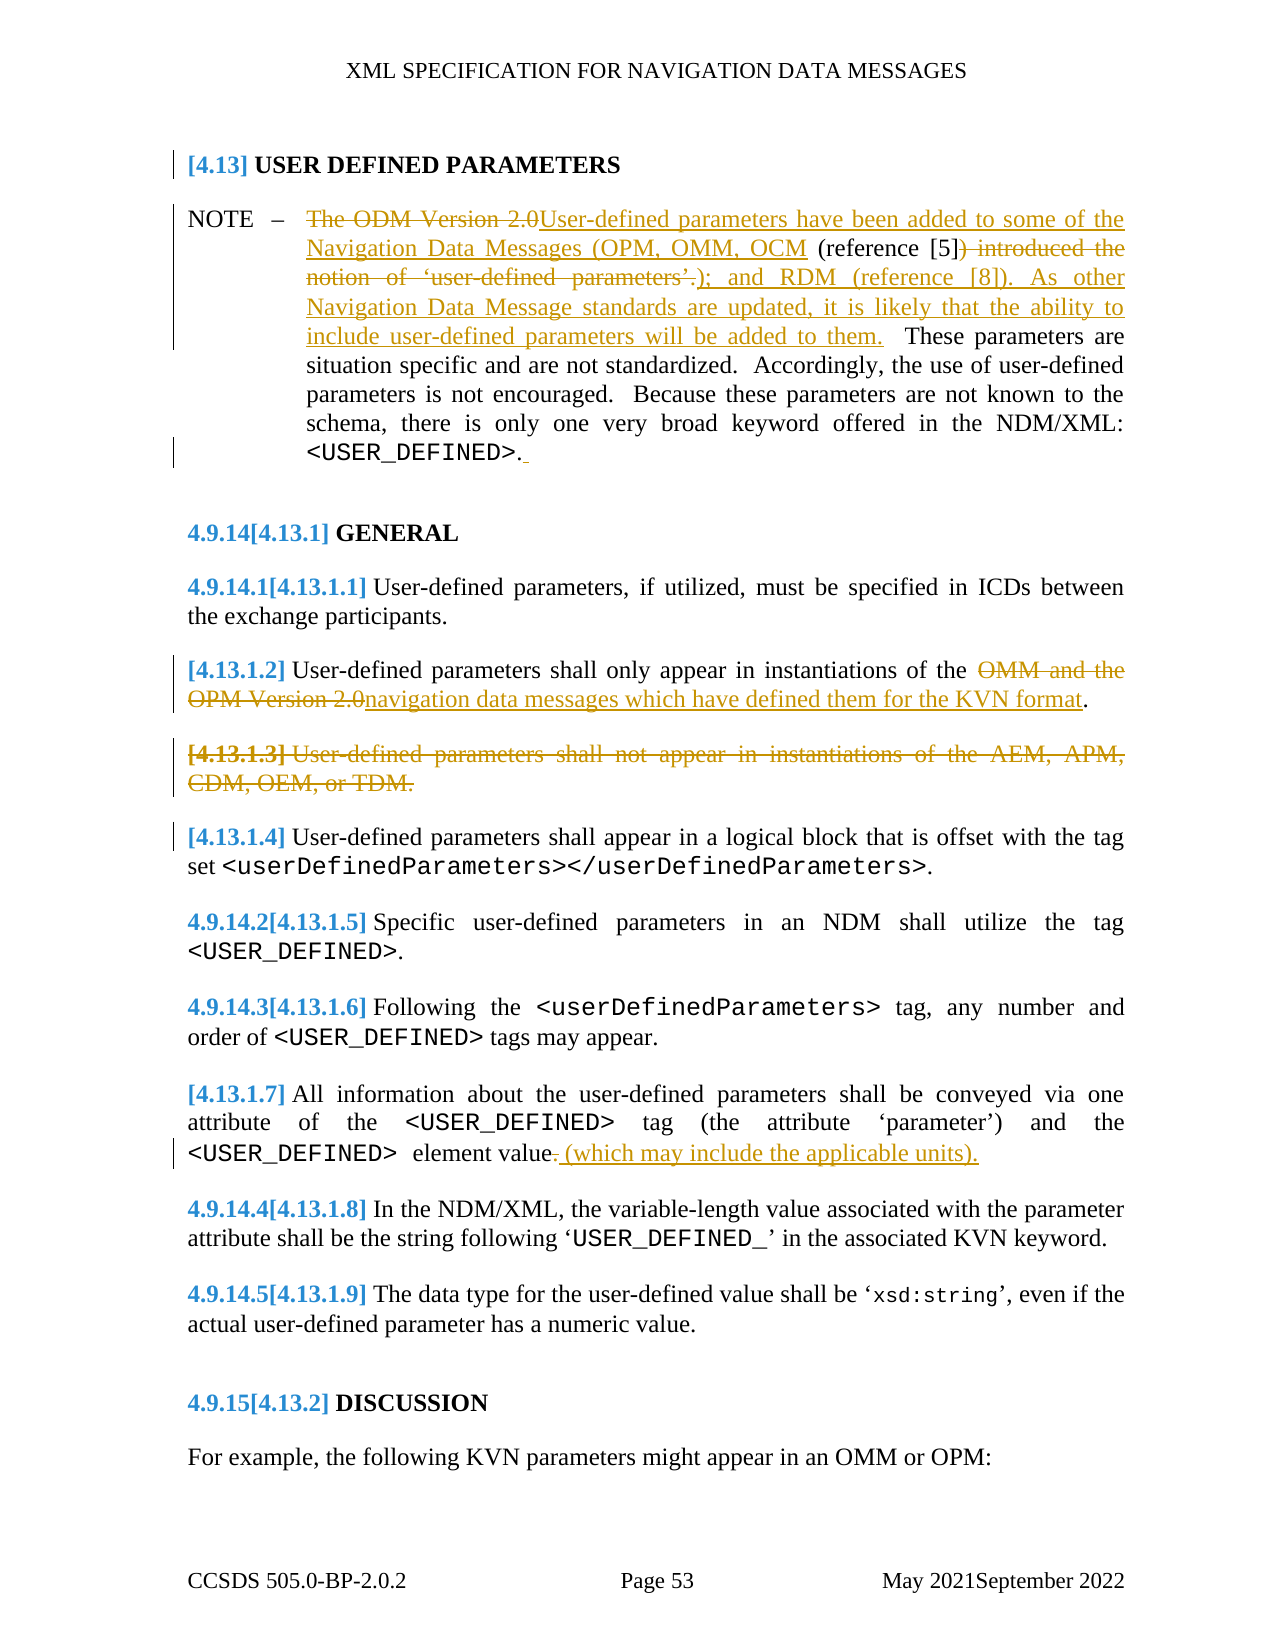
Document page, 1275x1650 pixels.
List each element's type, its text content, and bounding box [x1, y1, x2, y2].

subtitle USER DEFINED PARAMETERS [187, 150, 1125, 179]
text All information about the user-defined parameters shall be conveyed via one attribute of the <USER_DEFINED> tag (the attribute ‘parameter’) and the <USER_DEFINED> element value [187, 1078, 1125, 1169]
text Following the <userDefinedParameters> tag, any number and order of <USER_DEFINED> tags may appear. [187, 992, 1125, 1053]
text User-defined parameters shall appear in a logical block that is offset with the tag set <userDefinedParameters></userDefinedParameters>. [187, 822, 1125, 882]
subtitle DISCUSSION [187, 1388, 1125, 1417]
text User-defined parameters shall only appear in instantiations of the . [187, 655, 1125, 713]
text In the NDM/XML, the variable-length value associated with the parameter attribute shall be the string following ‘USER_DEFINED_’ in the associated KVN keyword. [187, 1194, 1125, 1254]
text User-defined parameters, if utilized, must be specified in ICDs between the exchange participants. [187, 572, 1125, 630]
text The data type for the user-defined value shall be ‘xsd:string’, even if the actual user-defined parameter has a numeric value. [187, 1279, 1125, 1338]
text Specific user-defined parameters in an NDM shall utilize the tag <USER_DEFINED>. [187, 907, 1125, 967]
text NOTE – (reference [5] These parameters are situation specific and are not standardized. Accordingly, the use of user-defined parameters is not encouraged. Because these parameters are not known to the schema, there is only one very broad keyword offered in the NDM/XML: <USER_DEFINED>. [187, 204, 1125, 468]
text For example, the following KVN parameters might appear in an OMM or OPM: [187, 1442, 1125, 1471]
subtitle General [187, 518, 1125, 547]
